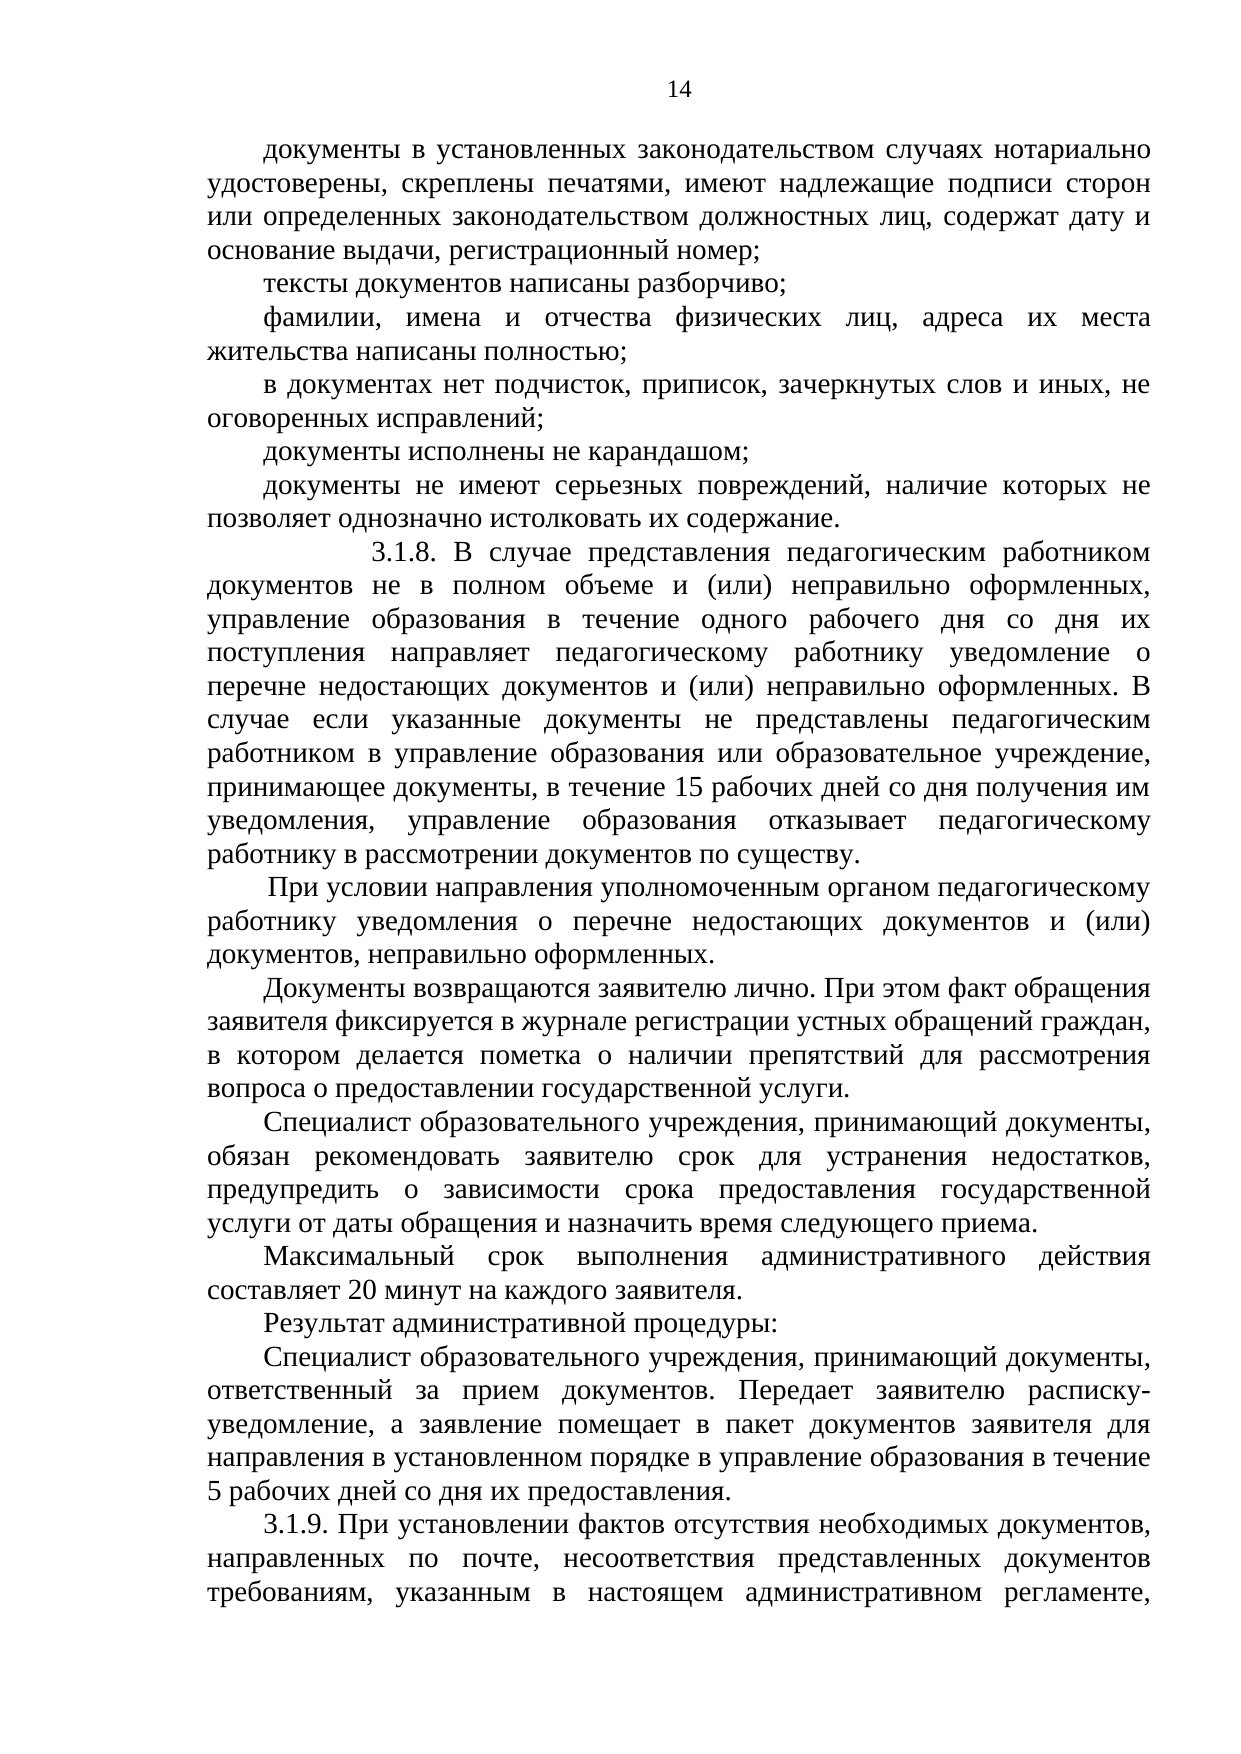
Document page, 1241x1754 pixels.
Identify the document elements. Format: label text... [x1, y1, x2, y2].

text фамилии, имена и отчества физических лиц, адреса их места жительства написаны полностью; [207, 299, 1152, 366]
text Специалист образовательного учреждения, принимающий документы, ответственный за прием документов. Передает заявителю расписку-уведомление, а заявление помещает в пакет документов заявителя для направления в установленном порядке в управление образования в течение 5 рабочих дней со дня их предоставления. [207, 1339, 1152, 1507]
text 3.1.8. В случае представления педагогическим работником документов не в полном объеме и (или) неправильно оформленных, управление образования в течение одного рабочего дня со дня их поступления направляет педагогическому работнику уведомление о перечне недостающих документов и (или) неправильно оформленных. В случае если указанные документы не представлены педагогическим работником в управление образования или образовательное учреждение, принимающее документы, в течение 15 рабочих дней со дня получения им уведомления, управление образования отказывает педагогическому работнику в рассмотрении документов по существу. [207, 534, 1152, 869]
text документы не имеют серьезных повреждений, наличие которых не позволяет однозначно истолковать их содержание. [207, 467, 1152, 534]
text При условии направления уполномоченным органом педагогическому работнику уведомления о перечне недостающих документов и (или) документов, неправильно оформленных. [207, 869, 1152, 970]
text Специалист образовательного учреждения, принимающий документы, обязан рекомендовать заявителю срок для устранения недостатков, предупредить о зависимости срока предоставления государственной услуги от даты обращения и назначить время следующего приема. [207, 1104, 1152, 1238]
text Документы возвращаются заявителю лично. При этом факт обращения заявителя фиксируется в журнале регистрации устных обращений граждан, в котором делается пометка о наличии препятствий для рассмотрения вопроса о предоставлении государственной услуги. [207, 970, 1152, 1104]
text тексты документов написаны разборчиво; [207, 266, 1152, 299]
text Результат административной процедуры: [207, 1305, 1152, 1339]
text документы в установленных законодательством случаях нотариально удостоверены, скреплены печатями, имеют надлежащие подписи сторон или определенных законодательством должностных лиц, содержат дату и основание выдачи, регистрационный номер; [207, 131, 1152, 266]
text в документах нет подчисток, приписок, зачеркнутых слов и иных, не оговоренных исправлений; [207, 366, 1152, 433]
text документы исполнены не карандашом; [207, 433, 1152, 467]
text Максимальный срок выполнения административного действия составляет 20 минут на каждого заявителя. [207, 1238, 1152, 1305]
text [207, 1507, 1152, 1607]
